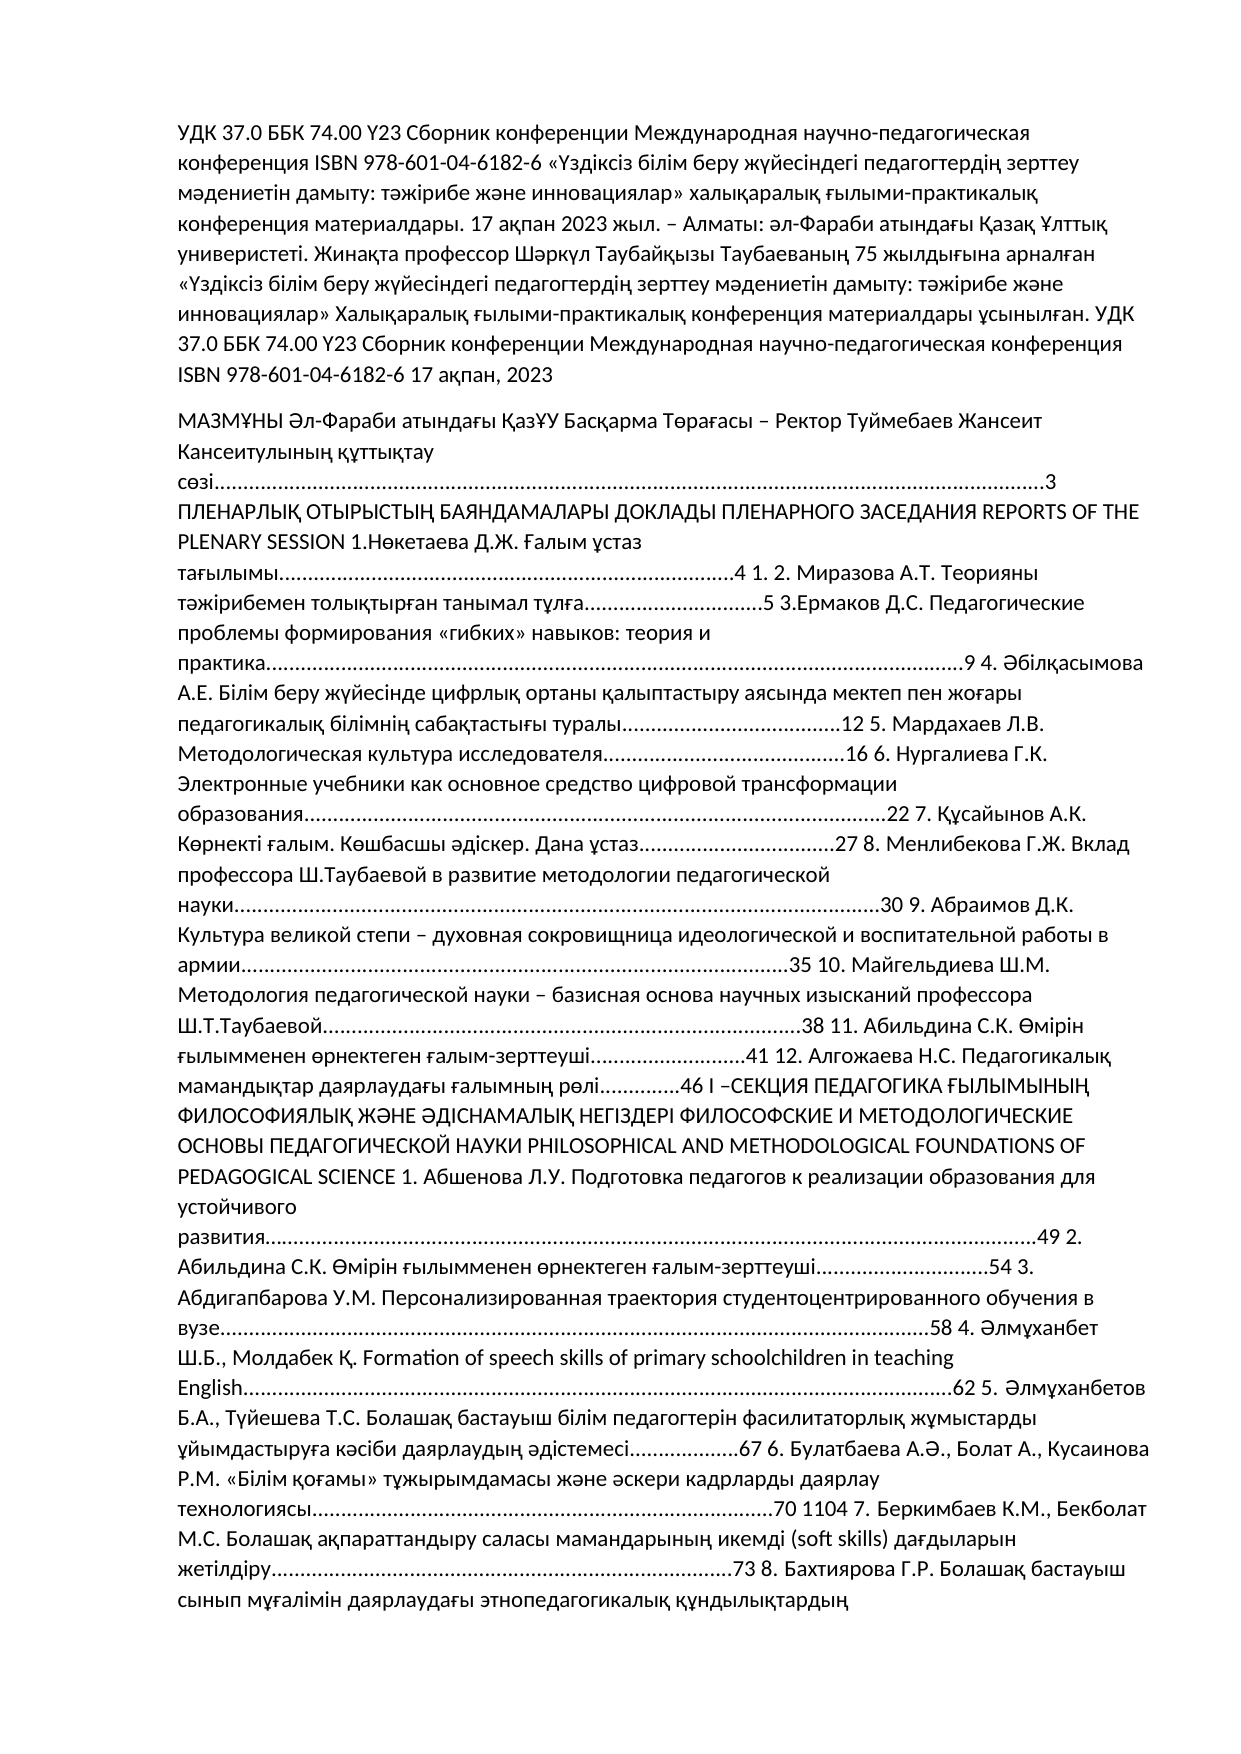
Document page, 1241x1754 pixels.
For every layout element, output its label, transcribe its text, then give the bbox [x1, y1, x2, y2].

text УДК 37.0 ББК 74.00 Ү23 Сборник конференции Международная научно-педагогическая конференция ISBN 978-601-04-6182-6 «Үздіксіз білім беру жүйесіндегі педагогтердің зерттеу мәдениетін дамыту: тәжірибе және инновациялар» халықаралық ғылыми-практикалық конференция материалдары. 17 ақпан 2023 жыл. – Алматы: әл-Фараби атындағы Қазақ Ұлттық универистеті. Жинақта профессор Шәркүл Таубайқызы Таубаеваның 75 жылдығына арналған «Үздіксіз білім беру жүйесіндегі педагогтердің зерттеу мәдениетін дамыту: тәжірибе және инновациялар» Халықаралық ғылыми-практикалық конференция материалдары ұсынылған. УДК 37.0 ББК 74.00 Ү23 Сборник конференции Международная научно-педагогическая конференция ISBN 978-601-04-6182-6 17 ақпан, 2023 [177, 118, 1152, 388]
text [177, 407, 1152, 1613]
